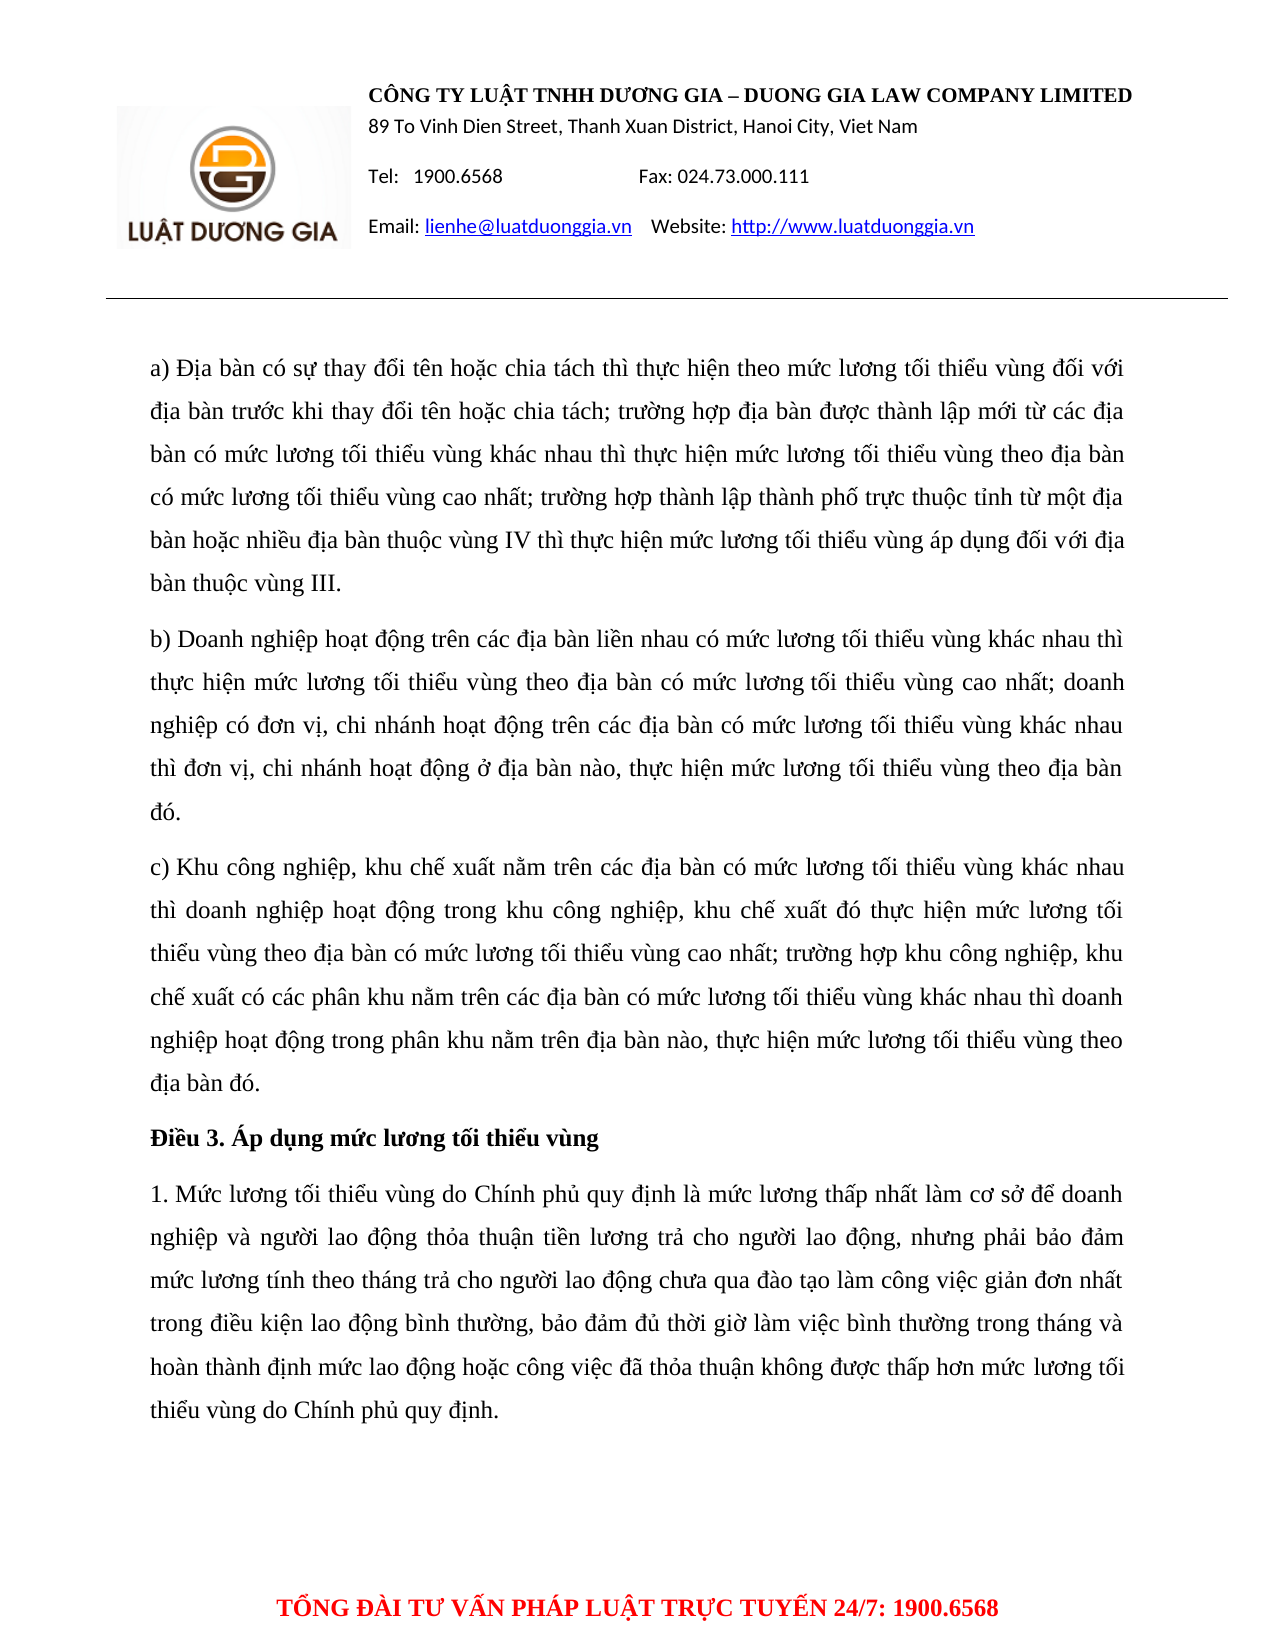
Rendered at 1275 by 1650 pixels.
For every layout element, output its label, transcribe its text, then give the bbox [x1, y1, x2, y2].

picture [116, 106, 352, 249]
text a) Địa bàn có sự thay đổi tên hoặc chia tách thì thực hiện theo mức lương tối thiểu vùng đối với địa bàn trước khi thay đổi tên hoặc chia tách; trường hợp địa bàn được thành lập mới từ các địa bàn có mức lương tối thiểu vùng khác nhau thì thực hiện mức lương tối thiểu vùng theo địa bàn có mức lương tối thiểu vùng cao nhất; trường hợp thành lập thành phố trực thuộc tỉnh từ một địa bàn hoặc nhiều địa bàn thuộc vùng IV thì thực hiện mức lương tối thiểu vùng áp dụng đối với địa bàn thuộc vùng III. [150, 353, 1125, 597]
text b) Doanh nghiệp hoạt động trên các địa bàn liền nhau có mức lương tối thiểu vùng khác nhau thì thực hiện mức lương tối thiểu vùng theo địa bàn có mức lương tối thiểu vùng cao nhất; doanh nghiệp có đơn vị, chi nhánh hoạt động trên các địa bàn có mức lương tối thiểu vùng khác nhau thì đơn vị, chi nhánh hoạt động ở địa bàn nào, thực hiện mức lương tối thiểu vùng theo địa bàn đó. [150, 624, 1125, 825]
text c) Khu công nghiệp, khu chế xuất nằm trên các địa bàn có mức lương tối thiểu vùng khác nhau thì doanh nghiệp hoạt động trong khu công nghiệp, khu chế xuất đó thực hiện mức lương tối thiểu vùng theo địa bàn có mức lương tối thiểu vùng cao nhất; trường hợp khu công nghiệp, khu chế xuất có các phân khu nằm trên các địa bàn có mức lương tối thiểu vùng khác nhau thì doanh nghiệp hoạt động trong phân khu nằm trên địa bàn nào, thực hiện mức lương tối thiểu vùng theo địa bàn đó. [150, 852, 1125, 1097]
text Điều 3. Áp dụng mức lương tối thiểu vùng [150, 1123, 1125, 1152]
text 1. Mức lương tối thiểu vùng do Chính phủ quy định là mức lương thấp nhất làm cơ sở để doanh nghiệp và người lao động thỏa thuận tiền lương trả cho người lao động, nhưng phải bảo đảm mức lương tính theo tháng trả cho người lao động chưa qua đào tạo làm công việc giản đơn nhất trong điều kiện lao động bình thường, bảo đảm đủ thời giờ làm việc bình thường trong tháng và hoàn thành định mức lao động hoặc công việc đã thỏa thuận không được thấp hơn mức lương tối thiểu vùng do Chính phủ quy định. [150, 1179, 1125, 1423]
